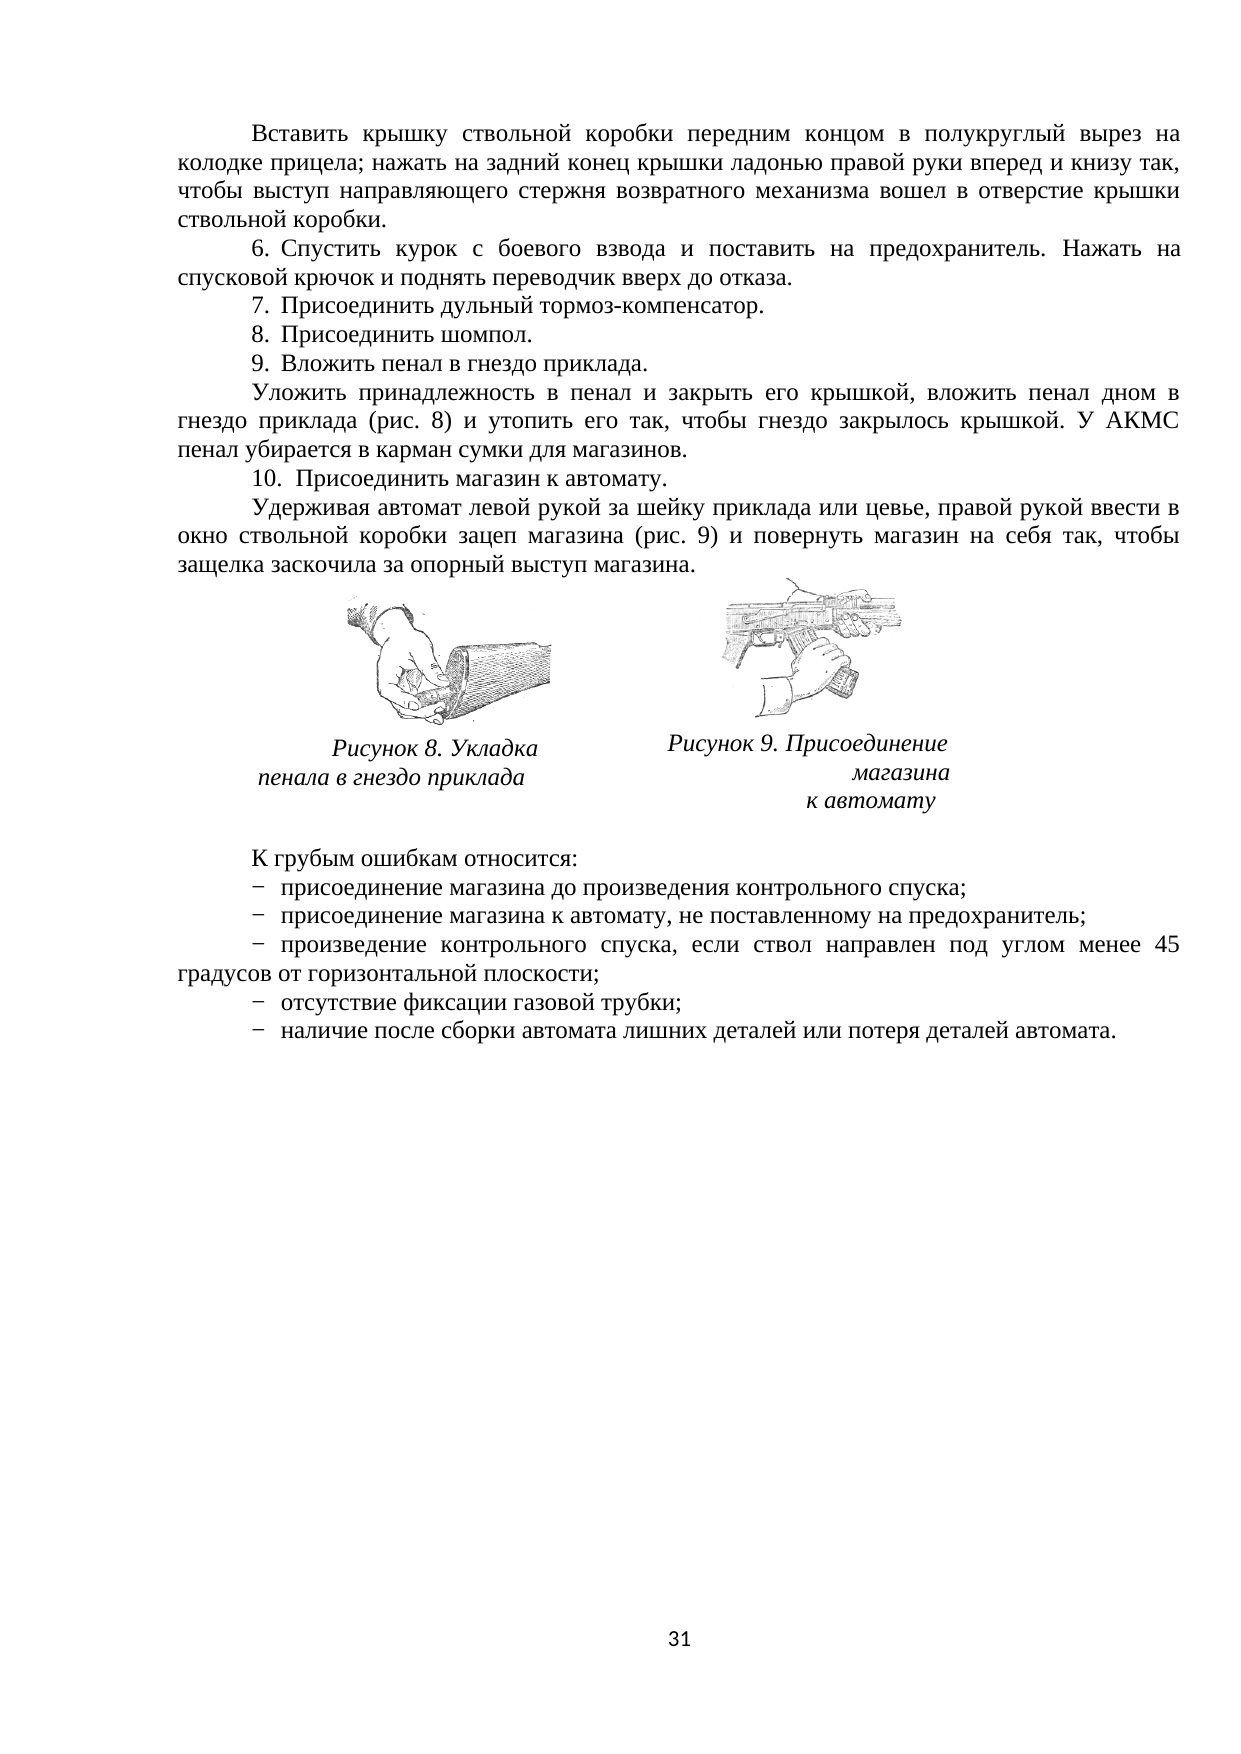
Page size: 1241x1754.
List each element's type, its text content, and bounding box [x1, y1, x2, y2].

list Присоединить шомпол. [177, 319, 1181, 348]
list Вложить пенал в гнездо приклада. [177, 348, 1181, 377]
list присоединение магазина к автомату, не поставленному на предохранитель; [177, 901, 1181, 929]
list Уложить принадлежность в пенал и закрыть его крышкой, вложить пенал дном в гнездо приклада (рис. 8) и утопить его так, чтобы гнездо закрылось крышкой. У АКМС пенал убирается в карман сумки для магазинов. [177, 377, 1181, 463]
list Спустить курок с боевого взвода и поставить на предохранитель. Нажать на спусковой крючок и поднять переводчик вверх до отказа. [177, 233, 1181, 291]
list Удерживая автомат левой рукой за шейку приклада или цевье, правой рукой ввести в окно ствольной коробки зацеп магазина (рис. 9) и повернуть магазин на себя так, чтобы защелка заскочила за опорный выступ магазина. [177, 492, 1181, 578]
list Присоединить магазин к автомату. [177, 463, 1181, 492]
list Вставить крышку ствольной коробки передним концом в полукруглый вырез на колодке прицела; нажать на задний конец крышки ладонью правой руки вперед и книзу так, чтобы выступ направляющего стержня возвратного механизма вошел в отверстие крышки ствольной коробки. [177, 118, 1181, 233]
text К грубым ошибкам относится: [177, 843, 1181, 872]
list произведение контрольного спуска, если ствол направлен под углом менее 45 градусов от горизонтальной плоскости; [177, 929, 1181, 987]
list наличие после сборки автомата лишних деталей или потеря деталей автомата. [177, 1016, 1181, 1044]
table_header Рисунок 9. Присоединение магазина к автомату [571, 578, 961, 814]
list присоединение магазина до произведения контрольного спуска; [177, 872, 1181, 901]
list отсутствие фиксации газовой трубки; [177, 987, 1181, 1016]
list Присоединить дульный тормоз-компенсатор. [177, 291, 1181, 319]
table_header Рисунок 8. Укладка пенала в гнездо приклада [246, 578, 571, 814]
